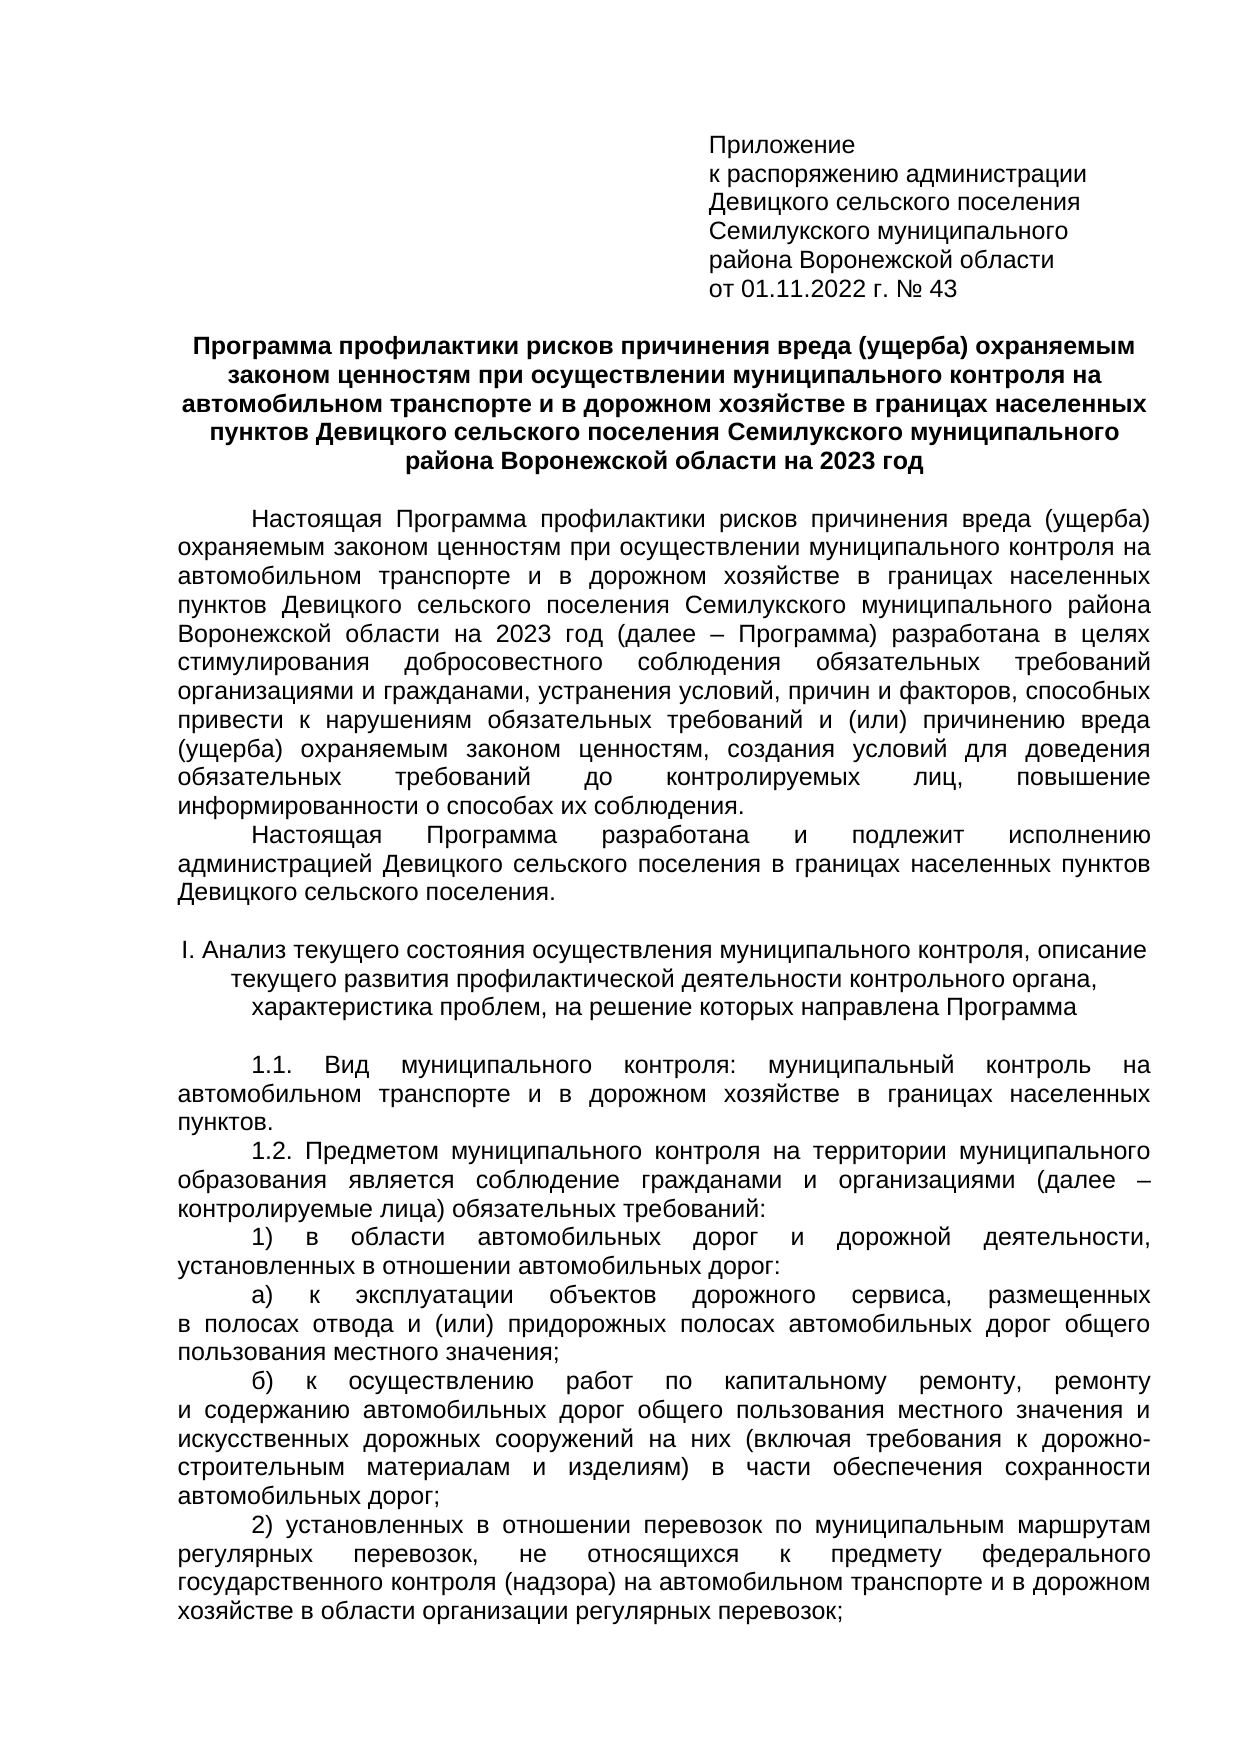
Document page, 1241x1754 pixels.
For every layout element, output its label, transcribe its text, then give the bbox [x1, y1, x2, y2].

text б) к осуществлению работ по капитальному ремонту, ремонту и содержанию автомобильных дорог общего пользования местного значения и искусственных дорожных сооружений на них (включая требования к дорожно-строительным материалам и изделиям) в части обеспечения сохранности автомобильных дорог; [177, 1366, 1152, 1510]
text Настоящая Программа разработана и подлежит исполнению администрацией Девицкого сельского поселения в границах населенных пунктов Девицкого сельского поселения. [177, 820, 1152, 906]
text Программа профилактики рисков причинения вреда (ущерба) охраняемым законом ценностям при осуществлении муниципального контроля на автомобильном транспорте и в дорожном хозяйстве в границах населенных пунктов Девицкого сельского поселения Семилукского муниципального района Воронежской области на 2023 год [177, 331, 1152, 475]
text I. Анализ текущего состояния осуществления муниципального контроля, описание текущего развития профилактической деятельности контрольного органа, характеристика проблем, на решение которых направлена Программа [177, 935, 1152, 1021]
text 2) установленных в отношении перевозок по муниципальным маршрутам регулярных перевозок, не относящихся к предмету федерального государственного контроля (надзора) на автомобильном транспорте и в дорожном хозяйстве в области организации регулярных перевозок; [177, 1510, 1152, 1625]
text Девицкого сельского поселения Семилукского муниципального района Воронежской области [709, 187, 1152, 273]
text а) к эксплуатации объектов дорожного сервиса, размещенных в полосах отвода и (или) придорожных полосах автомобильных дорог общего пользования местного значения; [177, 1280, 1152, 1366]
text 1.1. Вид муниципального контроля: муниципальный контроль на автомобильном транспорте и в дорожном хозяйстве в границах населенных пунктов. [177, 1050, 1152, 1136]
text 1) в области автомобильных дорог и дорожной деятельности, установленных в отношении автомобильных дорог: [177, 1222, 1152, 1280]
text Приложение [709, 130, 1152, 158]
text 1.2. Предметом муниципального контроля на территории муниципального образования является соблюдение гражданами и организациями (далее – контролируемые лица) обязательных требований: [177, 1136, 1152, 1222]
text от 01.11.2022 г. № 43 [709, 273, 1152, 302]
text Настоящая Программа профилактики рисков причинения вреда (ущерба) охраняемым законом ценностям при осуществлении муниципального контроля на автомобильном транспорте и в дорожном хозяйстве в границах населенных пунктов Девицкого сельского поселения Семилукского муниципального района Воронежской области на 2023 год (далее – Программа) разработана в целях стимулирования добросовестного соблюдения обязательных требований организациями и гражданами, устранения условий, причин и факторов, способных привести к нарушениям обязательных требований и (или) причинению вреда (ущерба) охраняемым законом ценностям, создания условий для доведения обязательных требований до контролируемых лиц, повышение информированности о способах их соблюдения. [177, 503, 1152, 820]
text к распоряжению администрации [709, 158, 1152, 187]
